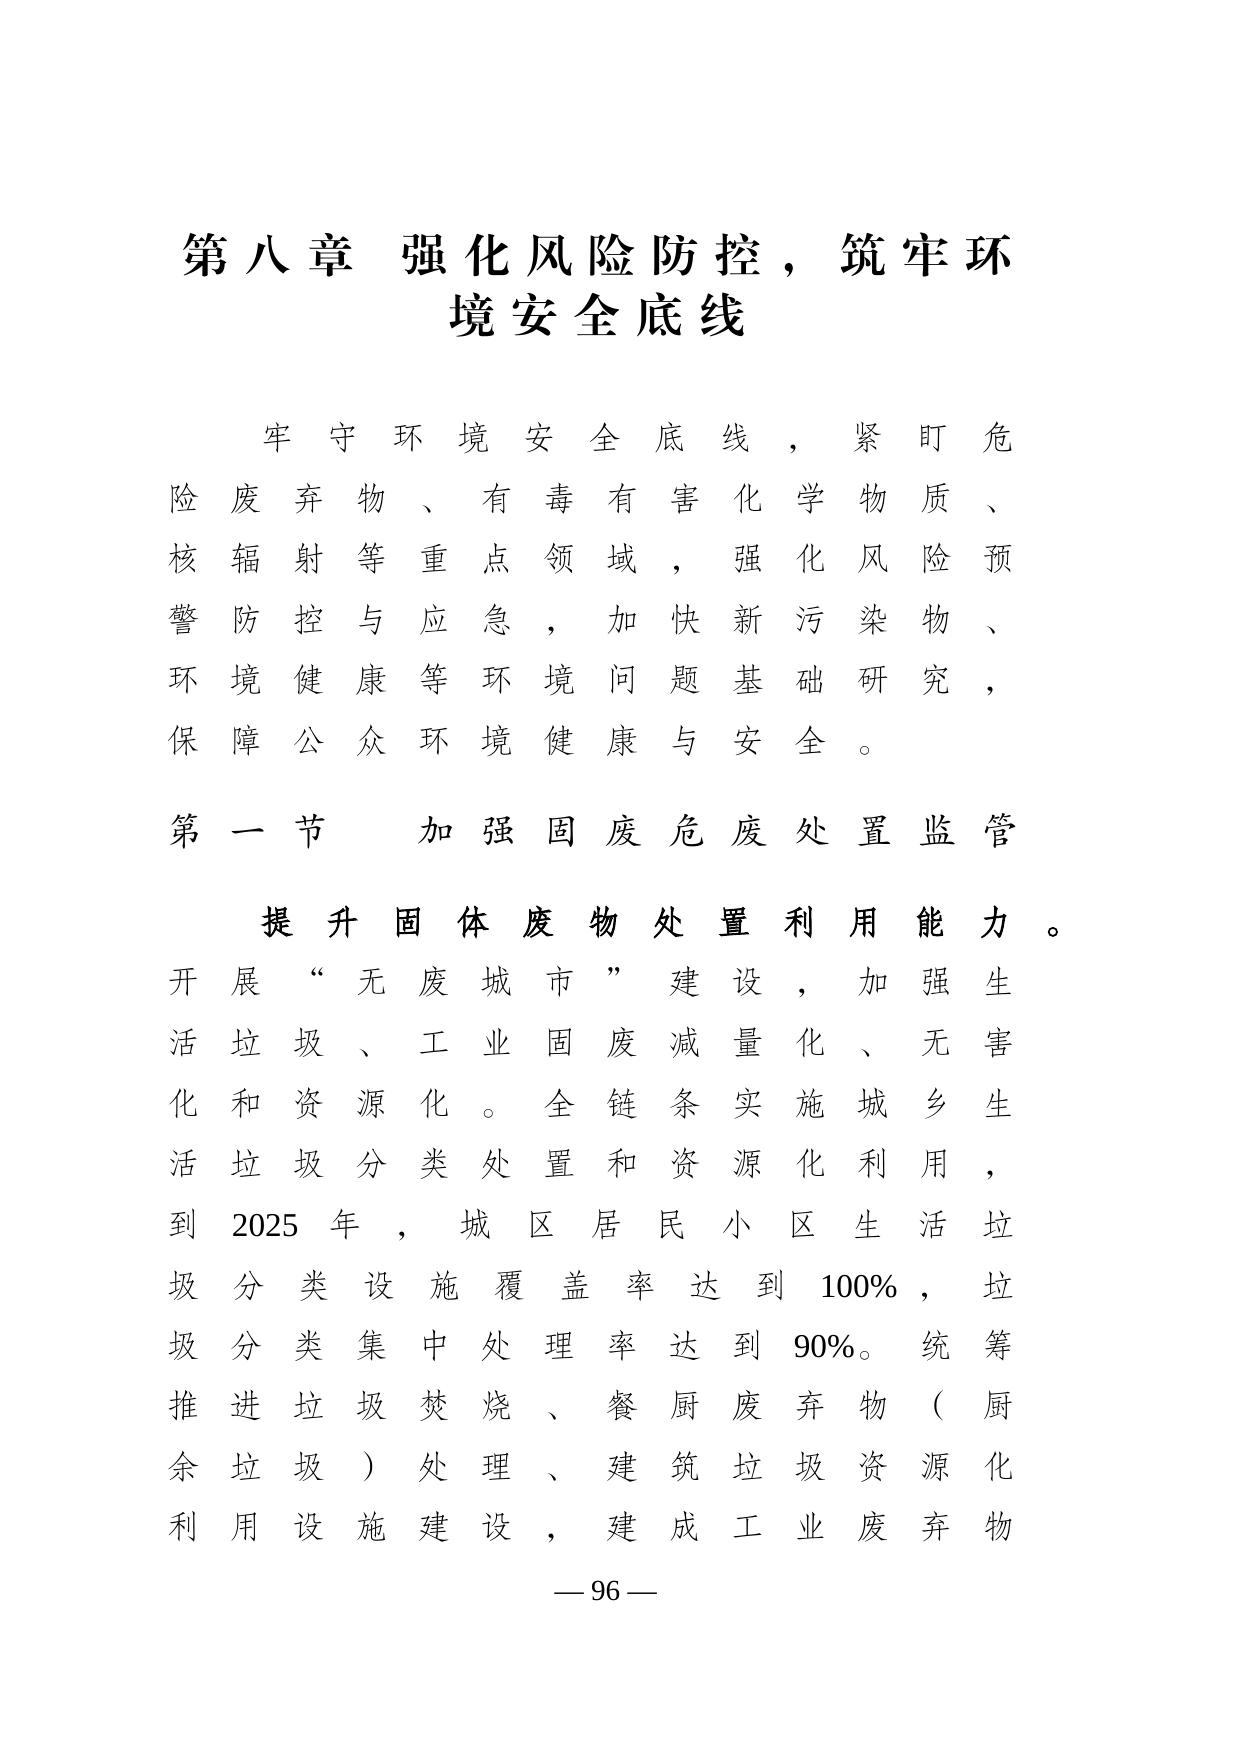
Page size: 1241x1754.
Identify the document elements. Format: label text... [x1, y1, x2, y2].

subtitle 第一节 加强固废危废处置监管 [166, 802, 1044, 862]
subtitle 第八章 强化风险防控，筑牢环境安全底线 [166, 227, 1044, 348]
text 牢守环境安全底线，紧盯危险废弃物、有毒有害化学物质、核辐射等重点领域，强化风险预警防控与应急，加快新污染物、环境健康等环境问题基础研究，保障公众环境健康与安全。 [166, 408, 1044, 772]
